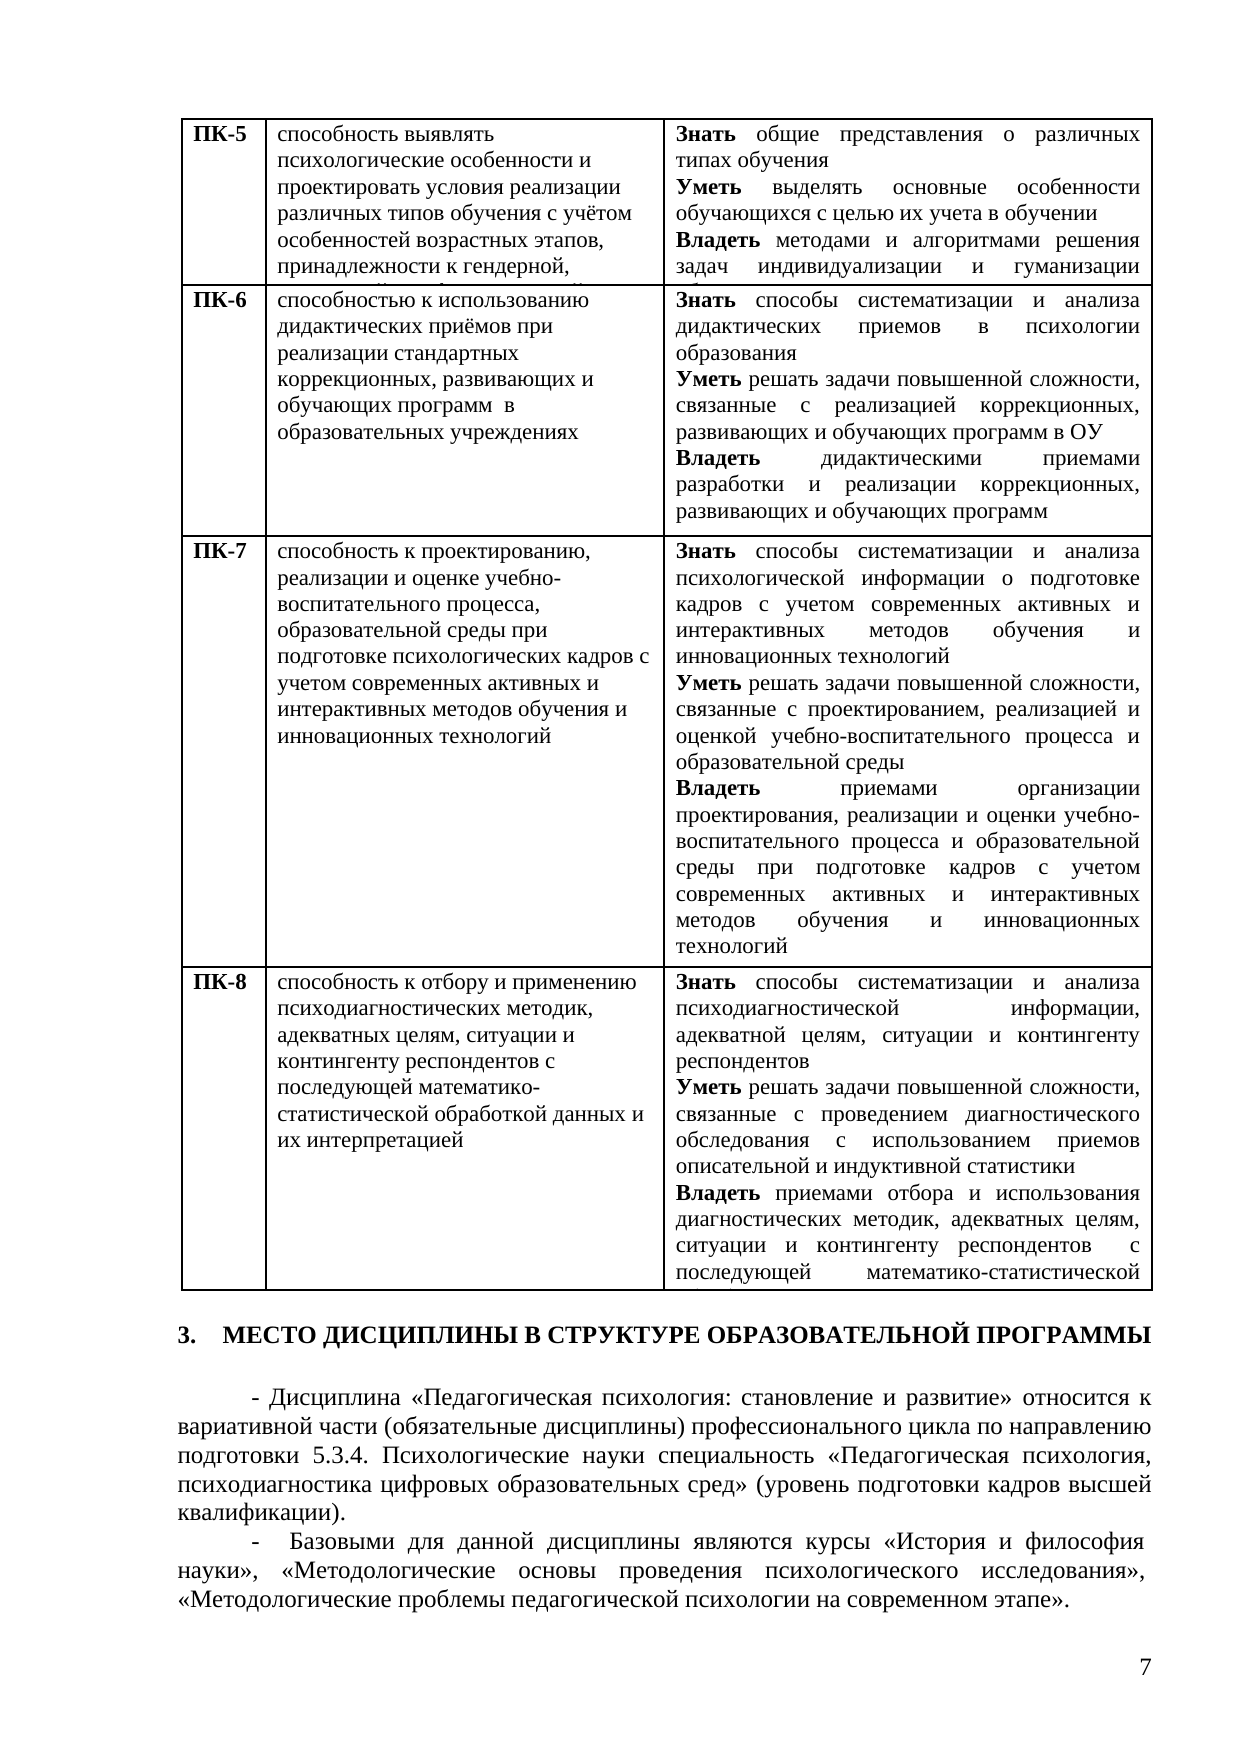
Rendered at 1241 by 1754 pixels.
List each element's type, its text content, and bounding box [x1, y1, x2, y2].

table_cell способность к проектированию, реализации и оценке учебно-воспитательного процесса, образовательной среды при подготовке психологических кадров с учетом современных активных и интерактивных методов обучения и инновационных технологий [267, 537, 663, 966]
table_cell способность к отбору и применению психодиагностических методик, адекватных целям, ситуации и контингенту респондентов с последующей математико-статистической обработкой данных и их интерпретацией [267, 968, 663, 1289]
list Базовыми для данной дисциплины являются курсы «История и философия науки», «Методологические основы проведения психологического исследования», «Методологические проблемы педагогической психологии на современном этапе». [177, 1526, 1146, 1612]
table_cell ПК-6 [183, 286, 265, 535]
table_cell способностью к использованию дидактических приёмов при реализации стандартных коррекционных, развивающих и обучающих программ в образовательных учреждениях [267, 286, 663, 535]
text - Дисциплина «Педагогическая психология: становление и развитие» относится к вариативной части (обязательные дисциплины) профессионального цикла по направлению подготовки 5.3.4. Психологические науки специальность «Педагогическая психология, психодиагностика цифровых образовательных сред» (уровень подготовки кадров высшей квалификации). [177, 1382, 1152, 1526]
table_cell способность выявлять психологические особенности и проектировать условия реализации различных типов обучения с учётом особенностей возрастных этапов, принадлежности к гендерной, этнической, профессиональной и другим социальным группам [267, 120, 663, 284]
table_cell Знать способы систематизации и анализа психологической информации о подготовке кадров с учетом современных активных и интерактивных методов обучения и инновационных технологий Уметь решать задачи повышенной сложности, связанные с проектированием, реализацией и оценкой учебно-воспитательного процесса и образовательной среды Владеть приемами организации проектирования, реализации и оценки учебно-воспитательного процесса и образовательной среды при подготовке кадров с учетом современных активных и интерактивных методов обучения и инновационных технологий [665, 537, 1151, 966]
list МЕСТО ДИСЦИПЛИНЫ В СТРУКТУРЕ ОБРАЗОВАТЕЛЬНОЙ ПРОГРАММЫ [177, 1320, 1152, 1349]
table_cell Знать способы систематизации и анализа психодиагностической информации, адекватной целям, ситуации и контингенту респондентов Уметь решать задачи повышенной сложности, связанные с проведением диагностического обследования с использованием приемов описательной и индуктивной статистики Владеть приемами отбора и использования диагностических методик, адекватных целям, ситуации и контингенту респондентов с последующей математико-статистической обработкой данных и их интерпретацией [665, 968, 1151, 1289]
table_cell Знать общие представления о различных типах обучения Уметь выделять основные особенности обучающихся с целью их учета в обучении Владеть методами и алгоритмами решения задач индивидуализации и гуманизации обучения [665, 120, 1151, 284]
table_cell ПК-5 [183, 120, 265, 284]
table_cell Знать способы систематизации и анализа дидактических приемов в психологии образования Уметь решать задачи повышенной сложности, связанные с реализацией коррекционных, развивающих и обучающих программ в ОУ Владеть дидактическими приемами разработки и реализации коррекционных, развивающих и обучающих программ [665, 286, 1151, 535]
table_cell ПК-7 [183, 537, 265, 966]
table_cell ПК-8 [183, 968, 265, 1289]
